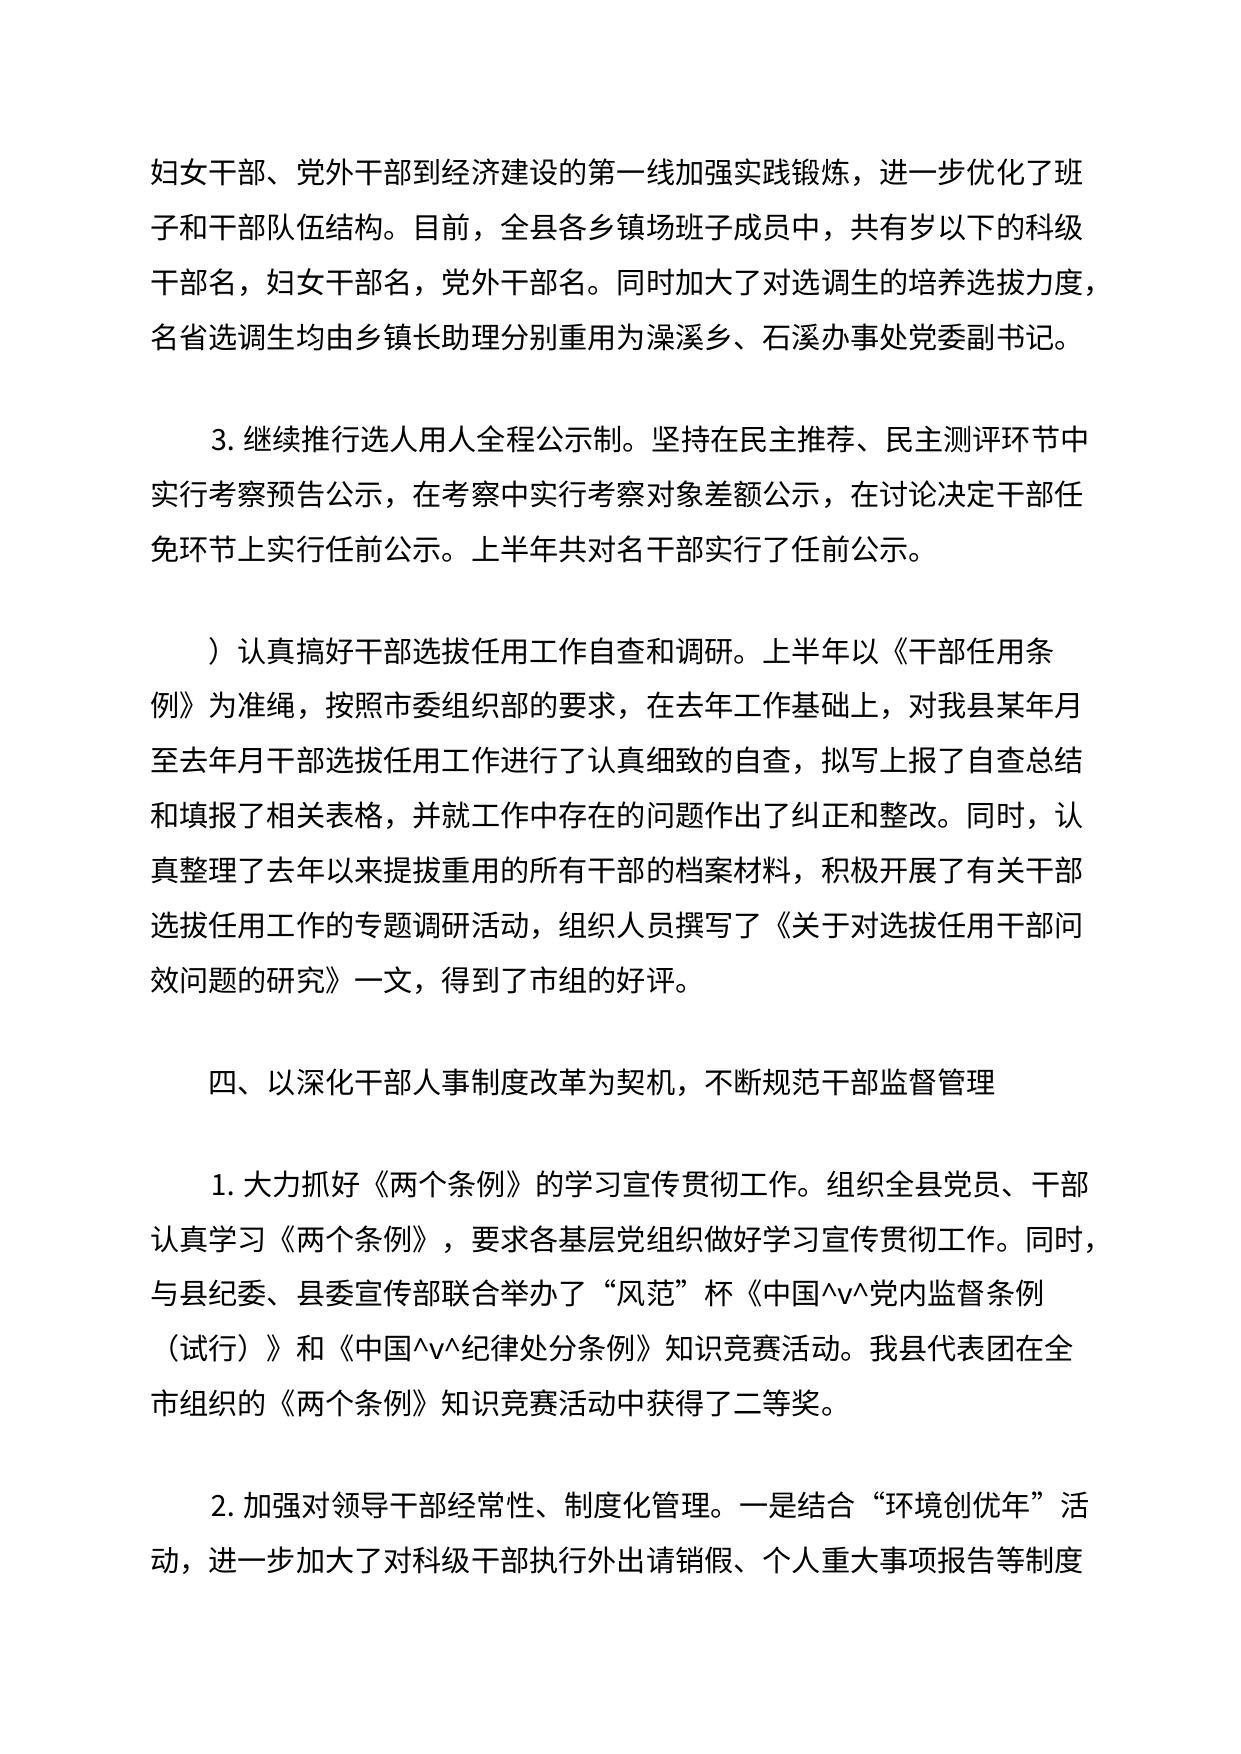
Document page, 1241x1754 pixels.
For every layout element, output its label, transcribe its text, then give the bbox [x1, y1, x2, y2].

text ）认真搞好干部选拔任用工作自查和调研。上半年以《干部任用条例》为准绳，按照市委组织部的要求，在去年工作基础上，对我县某年月至去年月干部选拔任用工作进行了认真细致的自查，拟写上报了自查总结和填报了相关表格，并就工作中存在的问题作出了纠正和整改。同时，认真整理了去年以来提拔重用的所有干部的档案材料，积极开展了有关干部选拔任用工作的专题调研活动，组织人员撰写了《关于对选拔任用干部问效问题的研究》一文，得到了市组的好评。 [150, 628, 1090, 1000]
text 四、以深化干部人事制度改革为契机，不断规范干部监督管理 [150, 1059, 1090, 1102]
text ⒊继续推行选人用人全程公示制。坚持在民主推荐、民主测评环节中实行考察预告公示，在考察中实行考察对象差额公示，在讨论决定干部任免环节上实行任前公示。上半年共对名干部实行了任前公示。 [150, 416, 1090, 569]
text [150, 1483, 1090, 1580]
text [150, 150, 1090, 357]
text ⒈大力抓好《两个条例》的学习宣传贯彻工作。组织全县党员、干部认真学习《两个条例》，要求各基层党组织做好学习宣传贯彻工作。同时，与县纪委、县委宣传部联合举办了“风范”杯《中国^v^党内监督条例（试行）》和《中国^v^纪律处分条例》知识竞赛活动。我县代表团在全市组织的《两个条例》知识竞赛活动中获得了二等奖。 [150, 1161, 1090, 1423]
